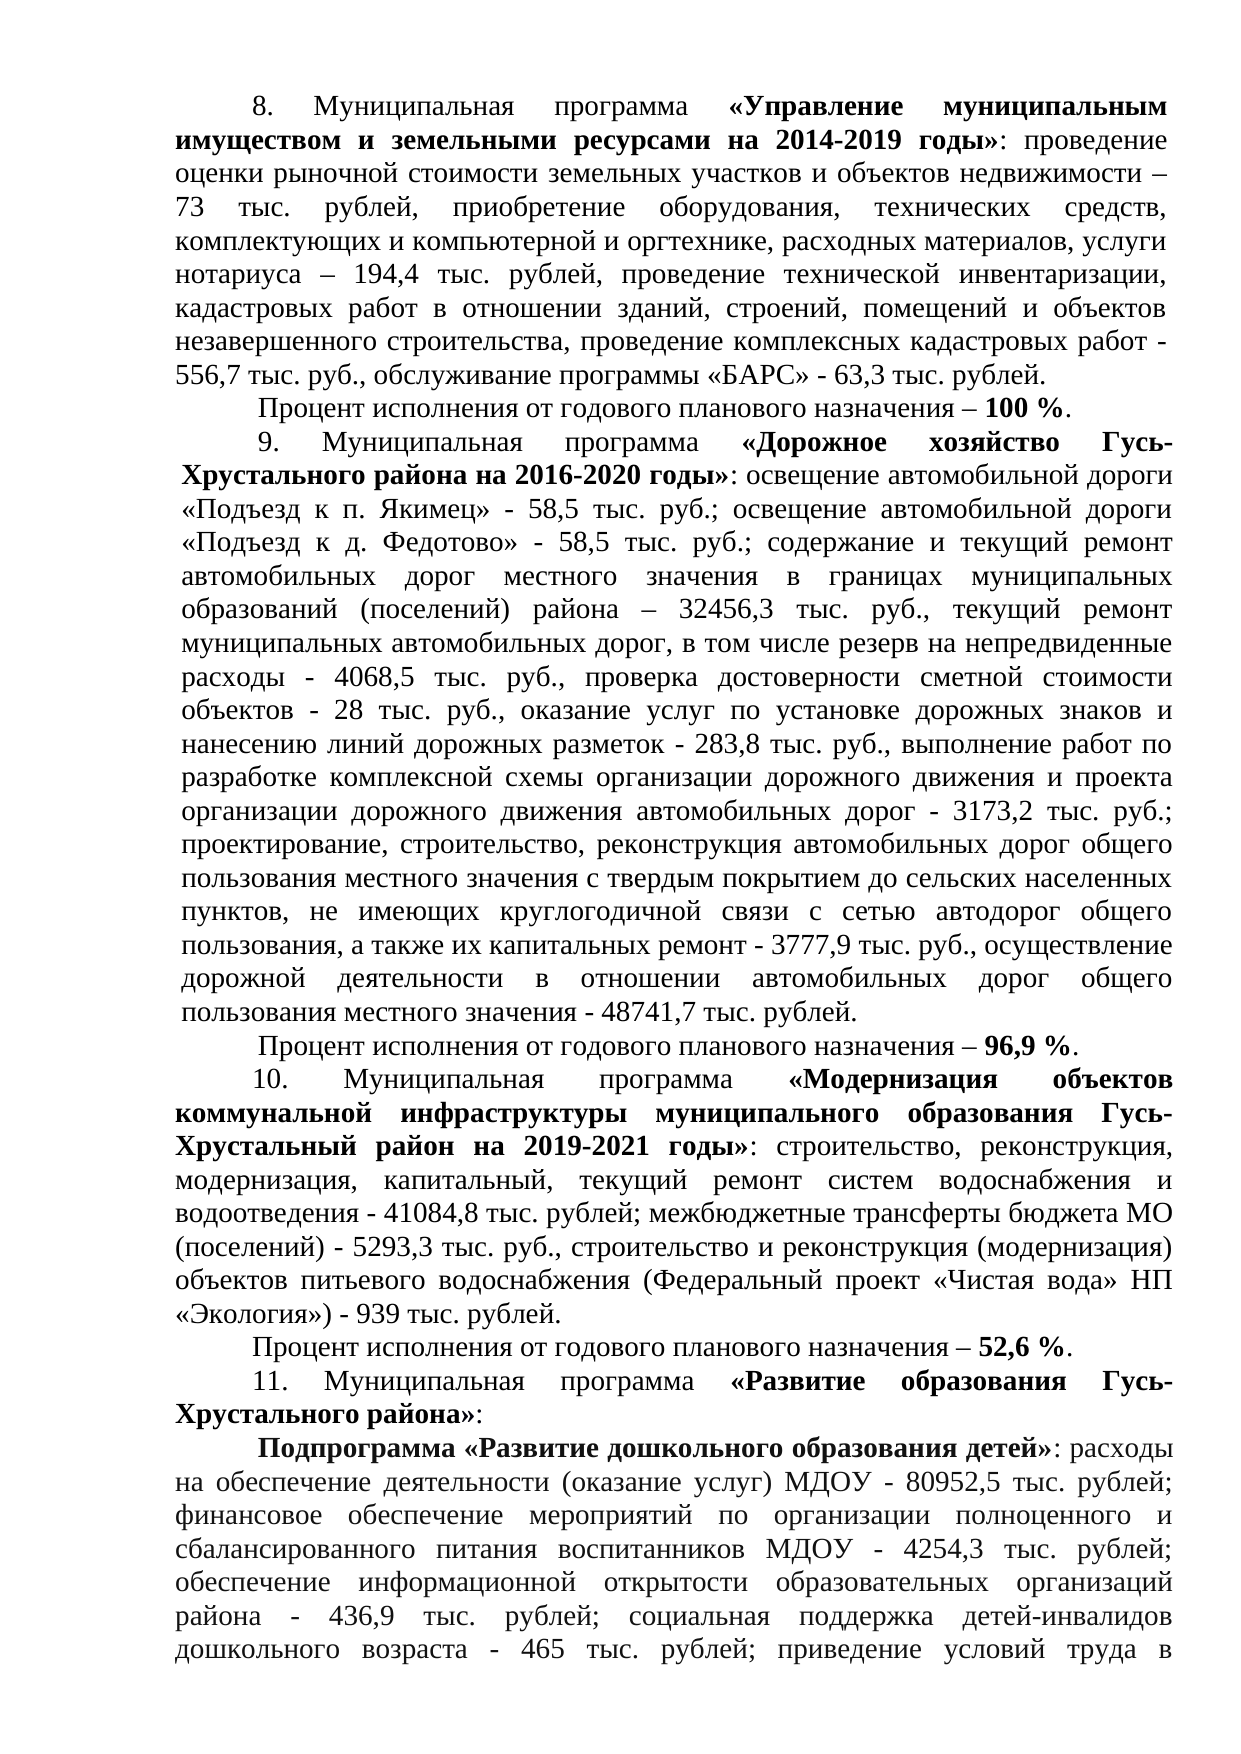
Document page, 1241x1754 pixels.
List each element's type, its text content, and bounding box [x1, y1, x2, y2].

text Процент исполнения от годового планового назначения – 96,9 %. [216, 1028, 1203, 1061]
list 8. Муниципальная программа «Управление муниципальным имуществом и земельными ресурсами на 2014-2019 годы»: проведение оценки рыночной стоимости земельных участков и объектов недвижимости – 73 тыс. рублей, приобретение оборудования, технических средств, комплектующих и компьютерной и оргтехнике, расходных материалов, услуги нотариуса – 194,4 тыс. рублей, проведение технической инвентаризации, кадастровых работ в отношении зданий, строений, помещений и объектов незавершенного строительства, проведение комплексных кадастровых работ - 556,7 тыс. руб., обслуживание программы «БАРС» - 63,3 тыс. рублей. [175, 88, 1167, 390]
list 9. Муниципальная программа «Дорожное хозяйство Гусь-Хрустального района на 2016-2020 годы»: освещение автомобильной дороги «Подъезд к п. Якимец» - 58,5 тыс. руб.; освещение автомобильной дороги «Подъезд к д. Федотово» - 58,5 тыс. руб.; содержание и текущий ремонт автомобильных дорог местного значения в границах муниципальных образований (поселений) района – 32456,3 тыс. руб., текущий ремонт муниципальных автомобильных дорог, в том числе резерв на непредвиденные расходы - 4068,5 тыс. руб., проверка достоверности сметной стоимости объектов - 28 тыс. руб., оказание услуг по установке дорожных знаков и нанесению линий дорожных разметок - 283,8 тыс. руб., выполнение работ по разработке комплексной схемы организации дорожного движения и проекта организации дорожного движения автомобильных дорог - 3173,2 тыс. руб.; проектирование, строительство, реконструкция автомобильных дорог общего пользования местного значения с твердым покрытием до сельских населенных пунктов, не имеющих круглогодичной связи с сетью автодорог общего пользования, а также их капитальных ремонт - 3777,9 тыс. руб., осуществление дорожной деятельности в отношении автомобильных дорог общего пользования местного значения - 48741,7 тыс. рублей. [181, 424, 1173, 1028]
list 10. Муниципальная программа «Модернизация объектов коммунальной инфраструктуры муниципального образования Гусь-Хрустальный район на 2019-2021 годы»: строительство, реконструкция, модернизация, капитальный, текущий ремонт систем водоснабжения и водоотведения - 41084,8 тыс. рублей; межбюджетные трансферты бюджета МО (поселений) - 5293,3 тыс. руб., строительство и реконструкция (модернизация) объектов питьевого водоснабжения (Федеральный проект «Чистая вода» НП «Экология») - 939 тыс. рублей. [175, 1061, 1173, 1329]
text Процент исполнения от годового планового назначения – 100 %. [175, 390, 1203, 424]
text Процент исполнения от годового планового назначения – 52,6 %. [175, 1329, 1203, 1363]
list 11. Муниципальная программа «Развитие образования Гусь-Хрустального района»: [175, 1363, 1173, 1430]
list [175, 1430, 1173, 1665]
